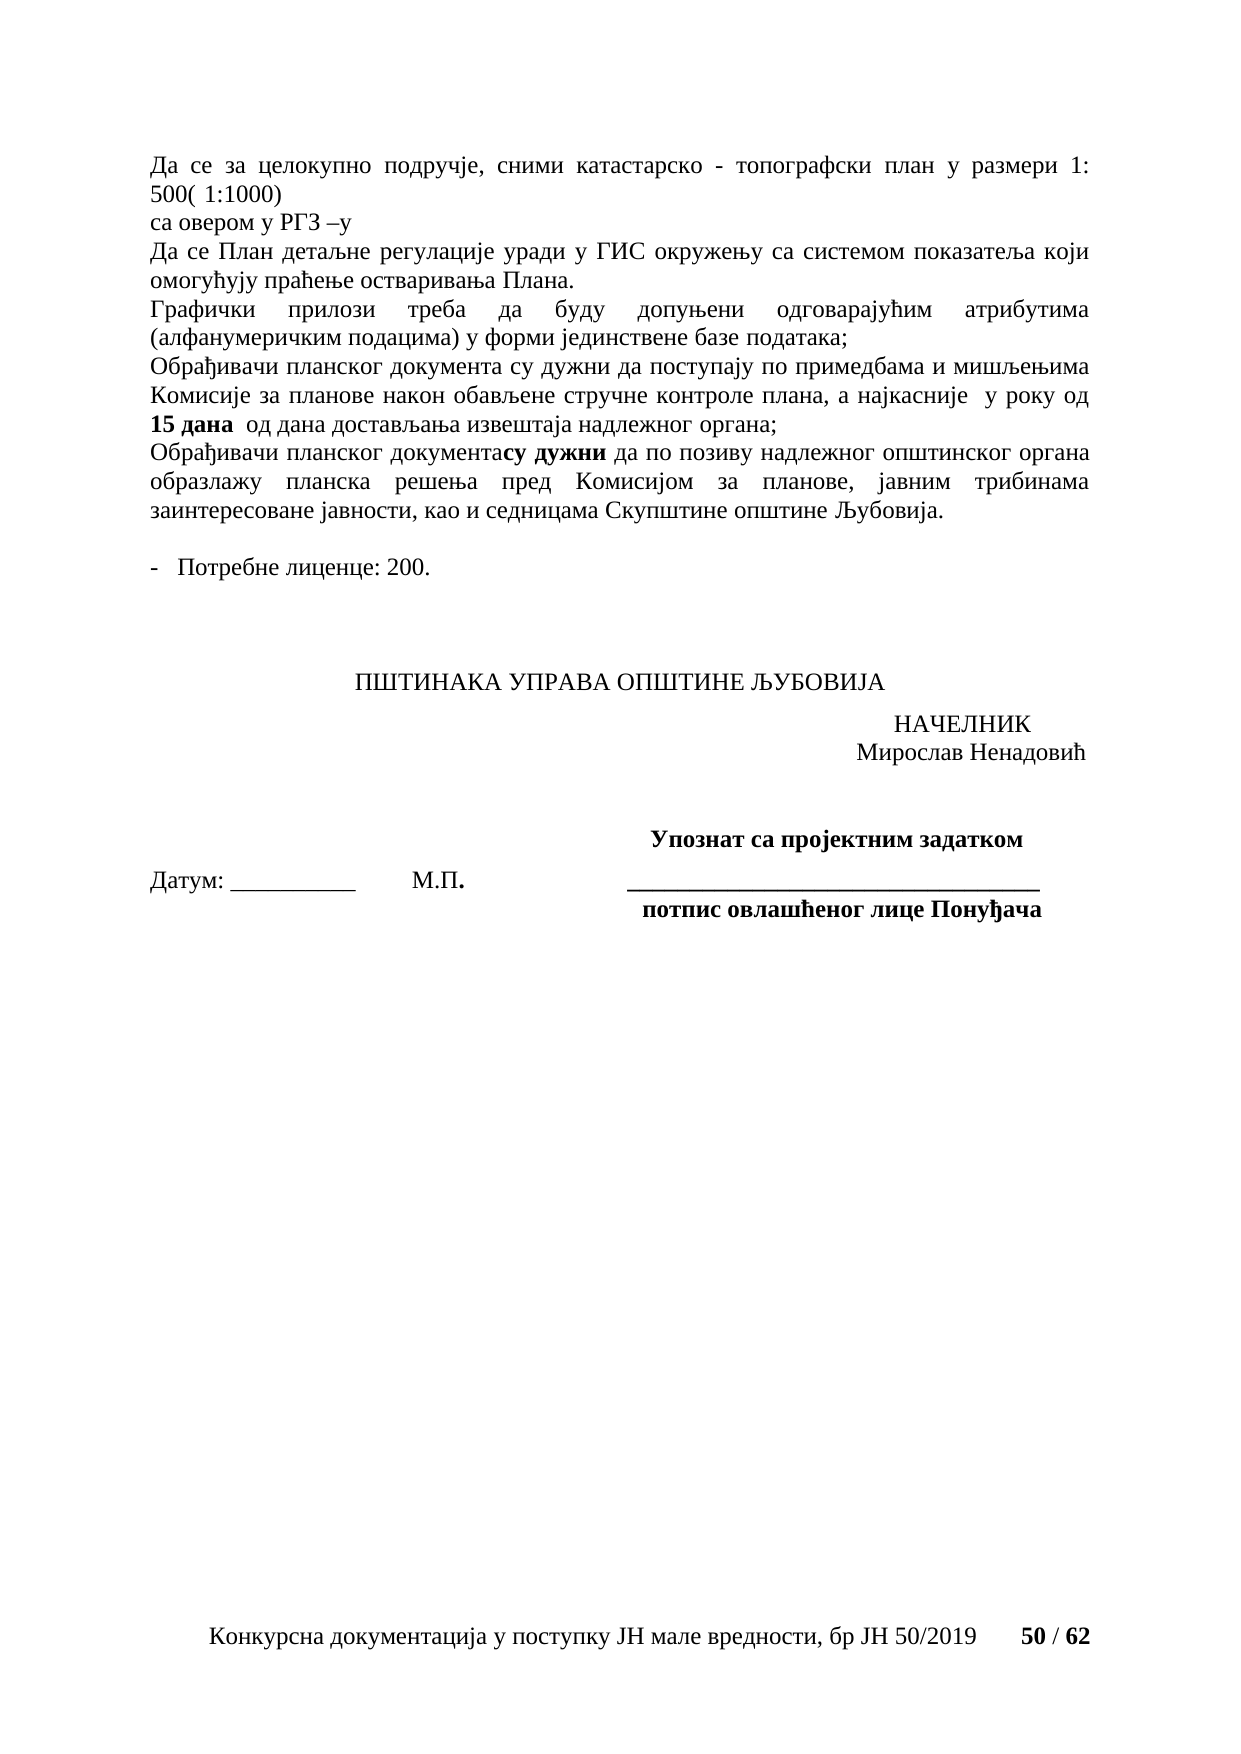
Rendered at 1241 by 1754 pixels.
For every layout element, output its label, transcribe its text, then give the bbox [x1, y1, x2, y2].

text Упознат са пројектним задатком [150, 824, 1090, 852]
text Датум: __________ М.П. _________________________________ [150, 865, 1090, 894]
text Да се План детаљне регулације уради у ГИС окружењу са системом показатеља који омогућују праћење остваривања Плана. [150, 236, 1090, 294]
text Графички прилози треба да буду допуњени одговарајућим атрибутима (алфанумеричким подацима) у форми јединствене базе података; [150, 294, 1090, 351]
text Мирослав Ненадовић [150, 737, 1090, 766]
text потпис овлашћеног лице Понуђача [150, 894, 1090, 922]
text Обрађивачи планског документа су дужни да поступају по примедбама и мишљењима Комисије за планове након обављене стручне контроле плана, а најкасније у року од 15 дана од дана достављања извештаја надлежног органа; [150, 351, 1090, 437]
text са овером у РГЗ –у [150, 207, 1090, 236]
text - Потребне лиценце: 200. [150, 552, 1090, 581]
text Да се за целокупно подручје, сними катастарско - топографски план у размери 1: 500( 1:1000) [150, 150, 1090, 207]
text Обрађивачи планског документасу дужни да по позиву надлежног општинског органа образлажу планска решења пред Комисијом за планове, јавним трибинама заинтересоване јавности, као и седницама Скупштине општине Љубовија. [150, 437, 1090, 524]
text ПШТИНАКА УПРАВА ОПШТИНЕ ЉУБОВИЈА [150, 667, 1090, 696]
text НАЧЕЛНИК [150, 709, 1090, 737]
